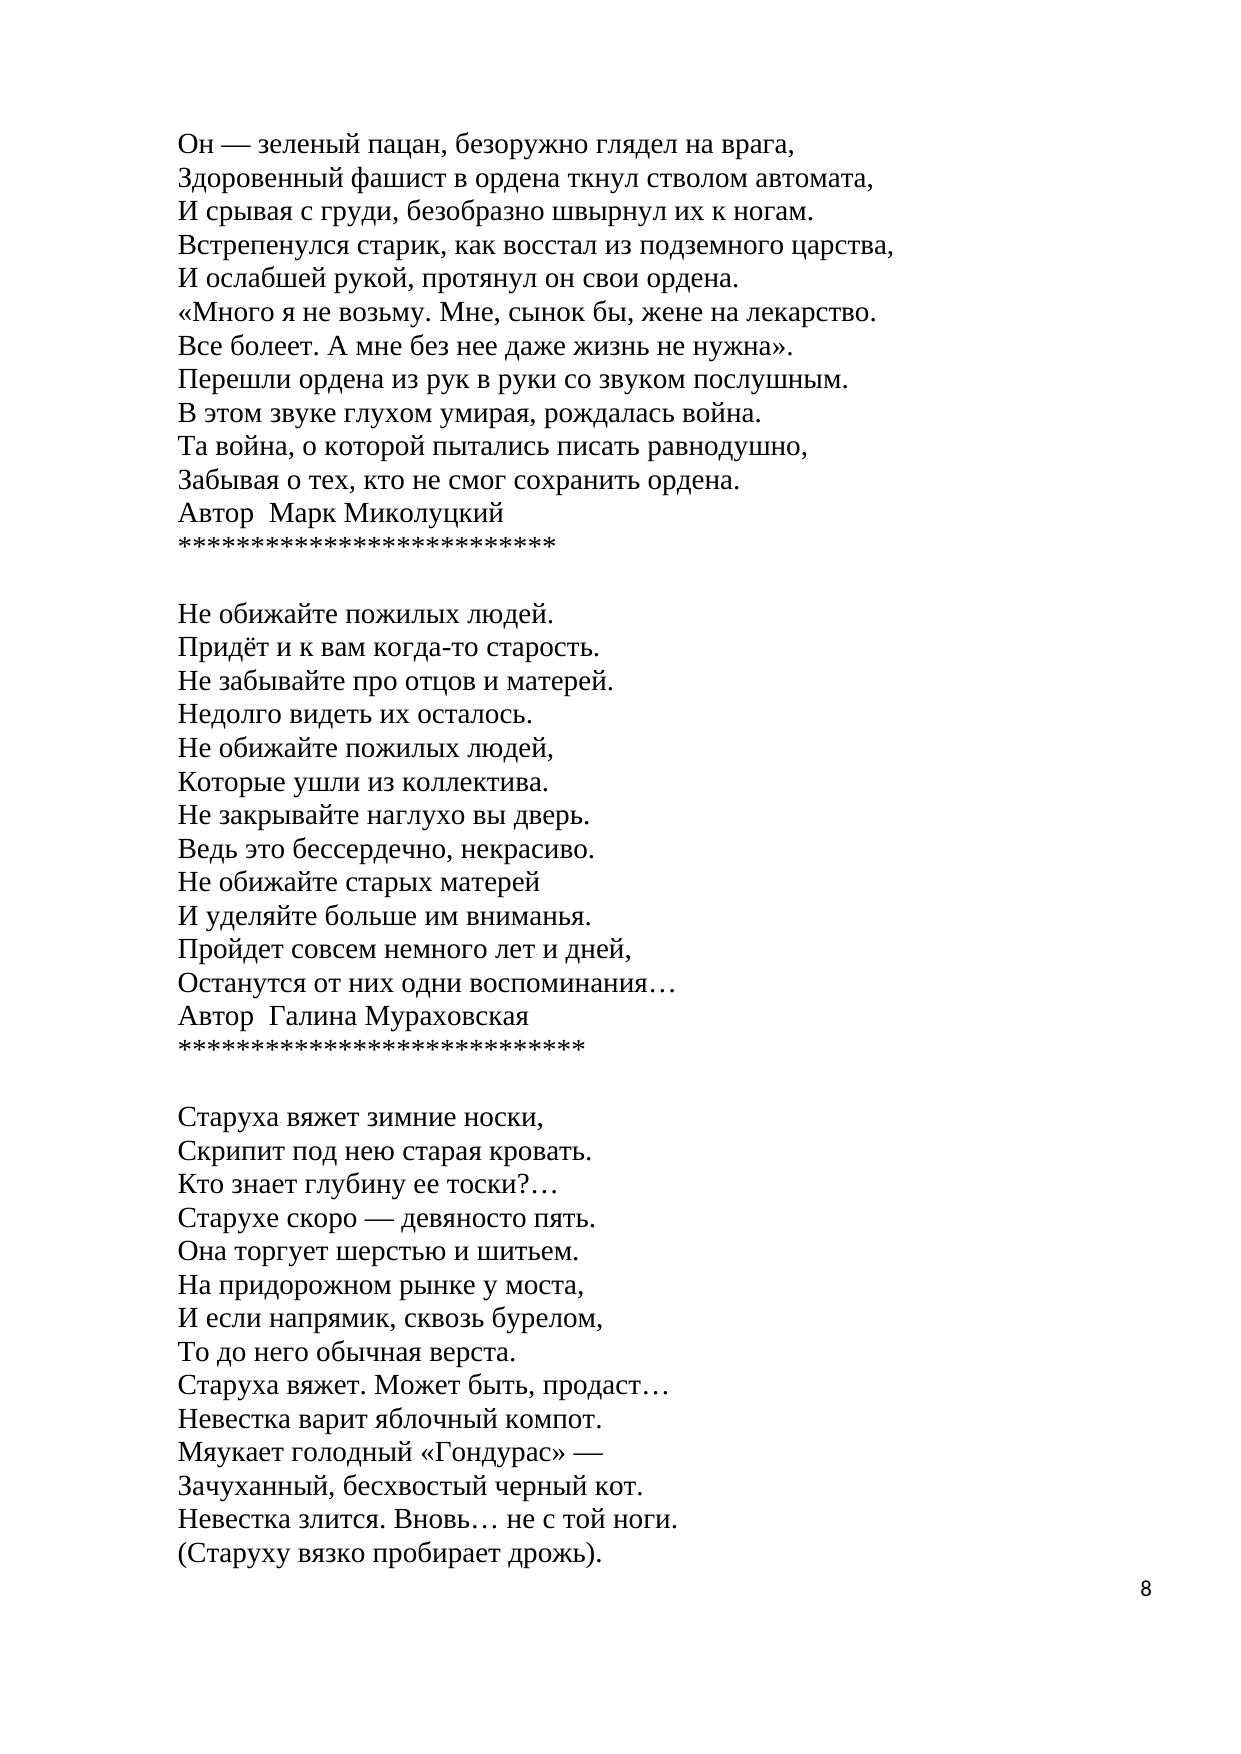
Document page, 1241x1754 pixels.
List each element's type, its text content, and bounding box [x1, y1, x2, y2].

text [177, 126, 1152, 495]
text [177, 1099, 1152, 1569]
text Не обижайте пожилых людей. Придёт и к вам когда-то старость. Не забывайте про отцов и матерей. Недолго видеть их осталось. Не обижайте пожилых людей, Которые ушли из коллектива. Не закрывайте наглухо вы дверь. Ведь это бессердечно, некрасиво. Не обижайте старых матерей И уделяйте больше им вниманья. Пройдет совсем немного лет и дней, Останутся от них одни воспоминания… [177, 596, 1152, 998]
text Автор Марк Миколуцкий ************************** [177, 495, 1152, 562]
text Автор Галина Мураховская **************************** [177, 998, 1152, 1066]
